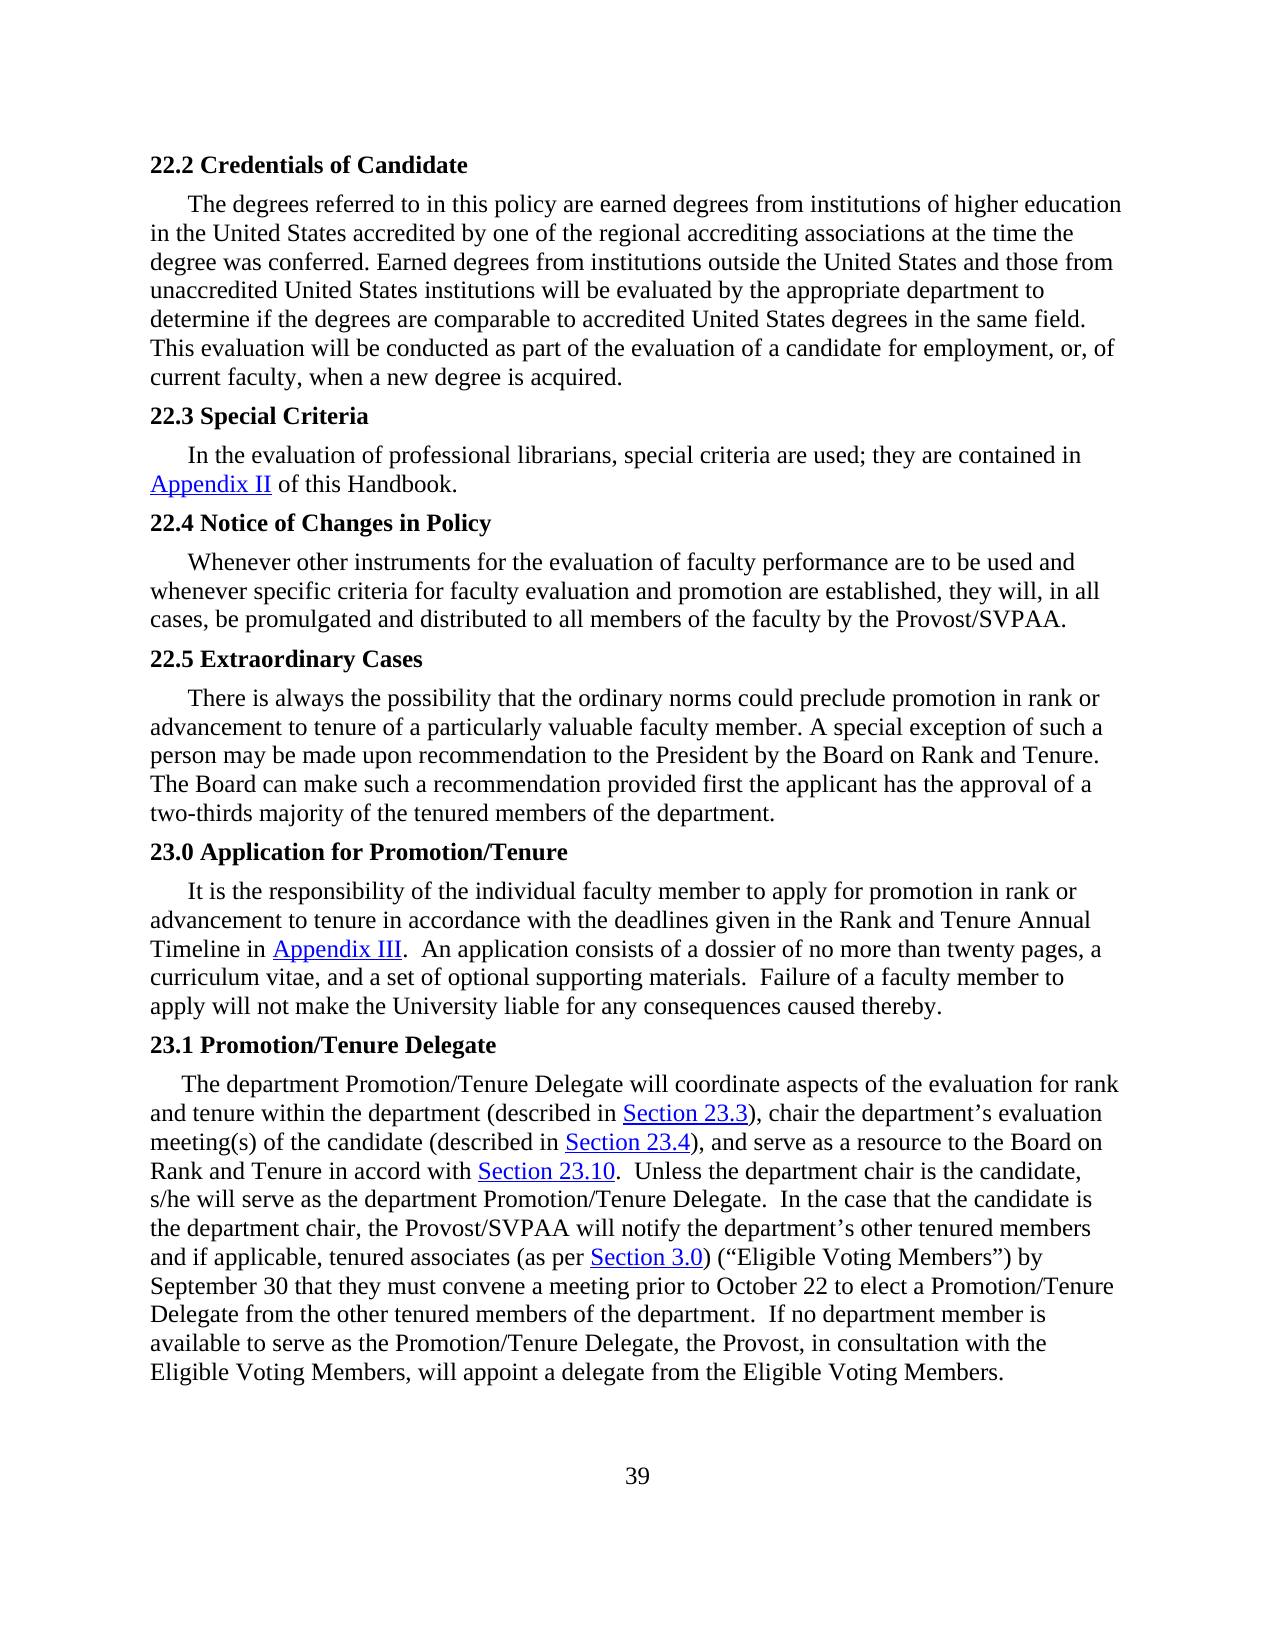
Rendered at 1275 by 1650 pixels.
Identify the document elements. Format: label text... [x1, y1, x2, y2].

subtitle 22.5 Extraordinary Cases [150, 644, 1125, 672]
subtitle 22.3 Special Criteria [150, 401, 1125, 429]
subtitle 22.4 Notice of Changes in Policy [150, 508, 1125, 537]
text There is always the possibility that the ordinary norms could preclude promotion in rank or advancement to tenure of a particularly valuable faculty member. A special exception of such a person may be made upon recommendation to the President by the Board on Rank and Tenure. The Board can make such a recommendation provided first the applicant has the approval of a two-thirds majority of the tenured members of the department. [150, 683, 1125, 827]
text The degrees referred to in this policy are earned degrees from institutions of higher education in the United States accredited by one of the regional accrediting associations at the time the degree was conferred. Earned degrees from institutions outside the United States and those from unaccredited United States institutions will be evaluated by the appropriate department to determine if the degrees are comparable to accredited United States degrees in the same field. This evaluation will be conducted as part of the evaluation of a candidate for employment, or, of current faculty, when a new degree is acquired. [150, 189, 1125, 390]
text Whenever other instruments for the evaluation of faculty performance are to be used and whenever specific criteria for faculty evaluation and promotion are established, they will, in all cases, be promulgated and distributed to all members of the faculty by the Provost/SVPAA. [150, 547, 1125, 633]
text It is the responsibility of the individual faculty member to apply for promotion in rank or advancement to tenure in accordance with the deadlines given in the Rank and Tenure Annual Timeline in Appendix III. An application consists of a dossier of no more than twenty pages, a curriculum vitae, and a set of optional supporting materials. Failure of a faculty member to apply will not make the University liable for any consequences caused thereby. [150, 876, 1125, 1020]
subtitle 23.0 Application for Promotion/Tenure [150, 837, 1125, 866]
subtitle 23.1 Promotion/Tenure Delegate [150, 1030, 1125, 1059]
subtitle 22.2 Credentials of Candidate [150, 150, 1125, 179]
text In the evaluation of professional librarians, special criteria are used; they are contained in Appendix II of this Handbook. [150, 440, 1125, 497]
text The department Promotion/Tenure Delegate will coordinate aspects of the evaluation for rank and tenure within the department (described in Section 23.3), chair the department’s evaluation meeting(s) of the candidate (described in Section 23.4), and serve as a resource to the Board on Rank and Tenure in accord with Section 23.10. Unless the department chair is the candidate, s/he will serve as the department Promotion/Tenure Delegate. In the case that the candidate is the department chair, the Provost/SVPAA will notify the department’s other tenured members and if applicable, tenured associates (as per Section 3.0) (“Eligible Voting Members”) by September 30 that they must convene a meeting prior to October 22 to elect a Promotion/Tenure Delegate from the other tenured members of the department. If no department member is available to serve as the Promotion/Tenure Delegate, the Provost, in consultation with the Eligible Voting Members, will appoint a delegate from the Eligible Voting Members. [150, 1069, 1125, 1386]
